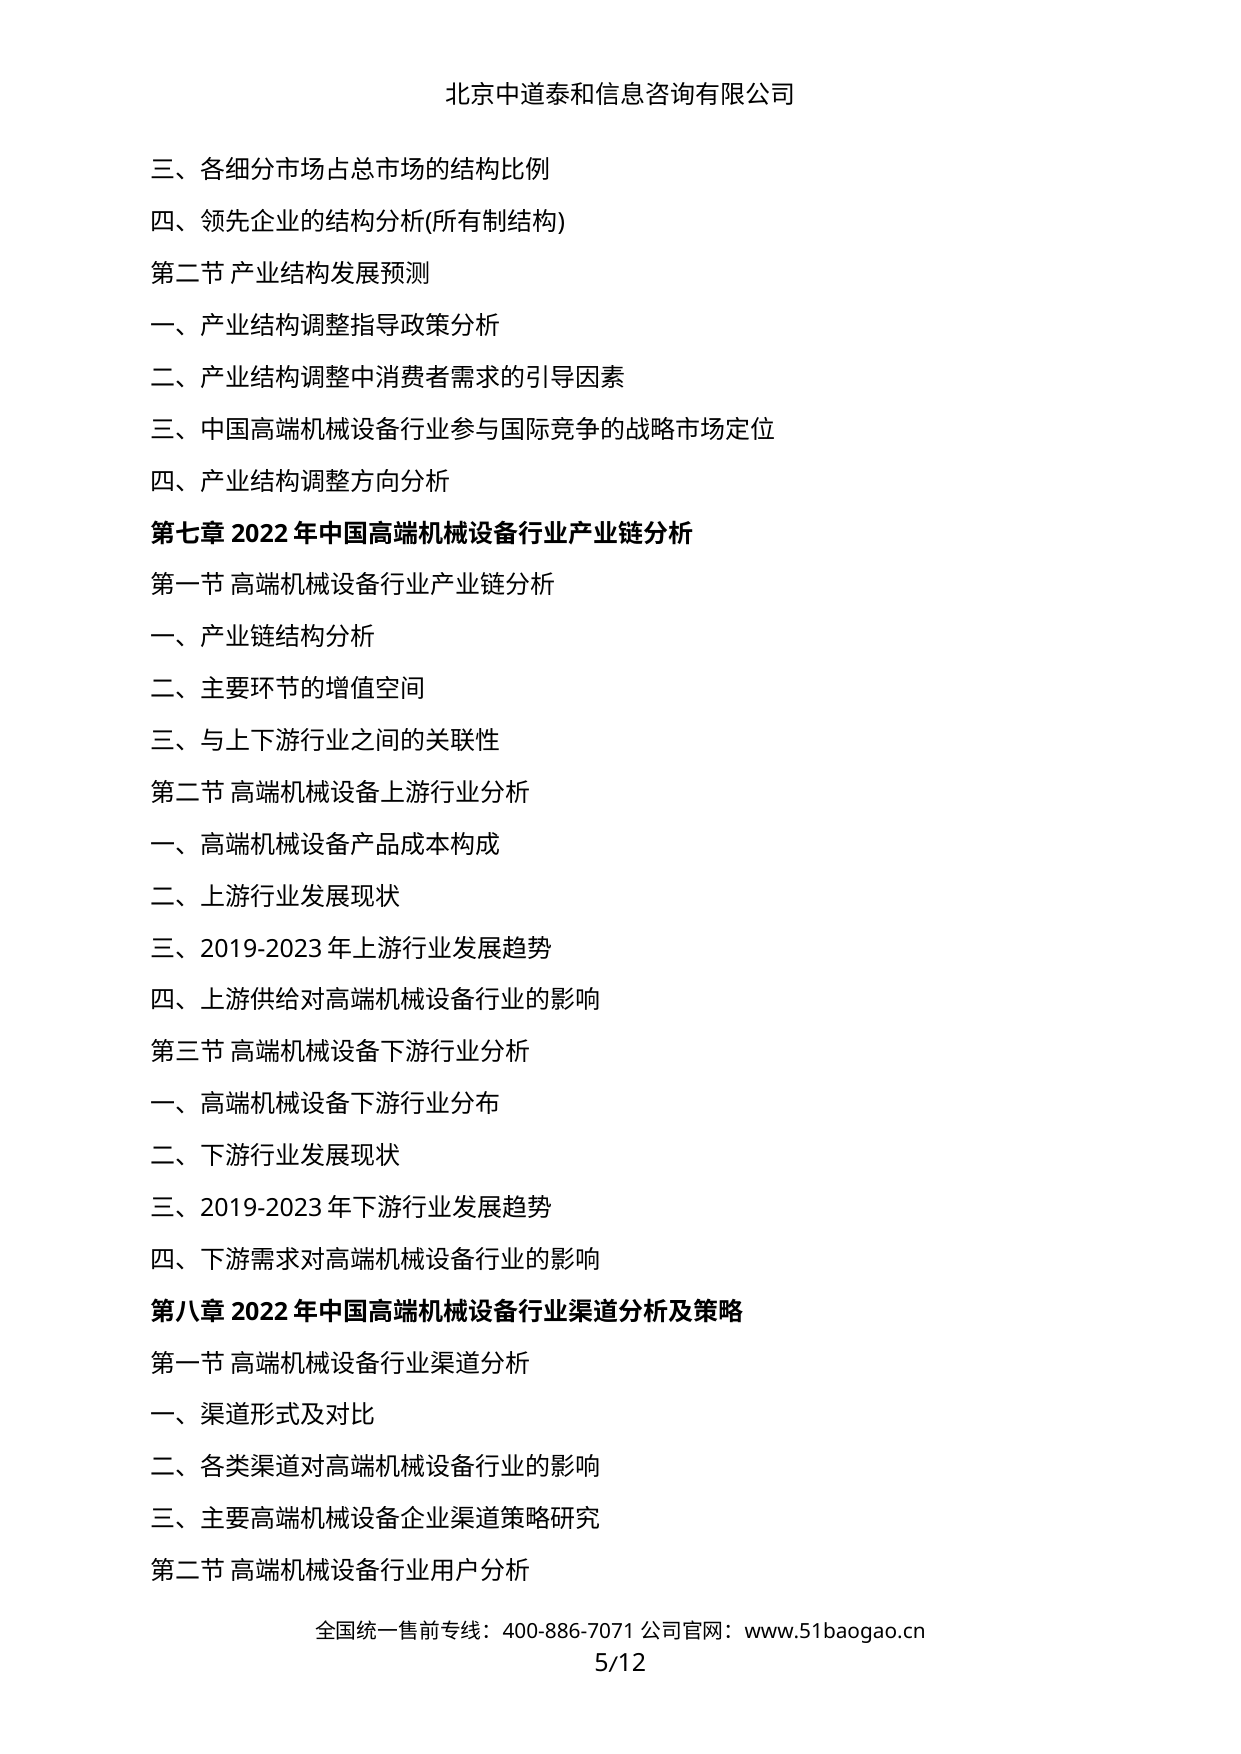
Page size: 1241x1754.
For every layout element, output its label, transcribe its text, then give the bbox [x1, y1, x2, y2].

text 三、中国高端机械设备行业参与国际竞争的战略市场定位 [150, 409, 1090, 446]
text 一、高端机械设备下游行业分布 [150, 1084, 1090, 1120]
text 第八章 2022年中国高端机械设备行业渠道分析及策略 [150, 1291, 1090, 1327]
text 三、各细分市场占总市场的结构比例 [150, 150, 1090, 186]
text 二、上游行业发展现状 [150, 876, 1090, 912]
text 一、产业结构调整指导政策分析 [150, 306, 1090, 342]
text 一、高端机械设备产品成本构成 [150, 824, 1090, 861]
text 第三节 高端机械设备下游行业分析 [150, 1032, 1090, 1068]
text 第一节 高端机械设备行业产业链分析 [150, 565, 1090, 601]
text 二、主要环节的增值空间 [150, 669, 1090, 705]
text 第二节 高端机械设备上游行业分析 [150, 772, 1090, 809]
text 三、2019-2023年下游行业发展趋势 [150, 1187, 1090, 1224]
text 四、领先企业的结构分析(所有制结构) [150, 202, 1090, 238]
text 第二节 高端机械设备行业用户分析 [150, 1551, 1090, 1587]
text 一、渠道形式及对比 [150, 1395, 1090, 1431]
text 二、各类渠道对高端机械设备行业的影响 [150, 1447, 1090, 1483]
text 四、产业结构调整方向分析 [150, 461, 1090, 497]
text 四、上游供给对高端机械设备行业的影响 [150, 980, 1090, 1016]
text 第七章 2022年中国高端机械设备行业产业链分析 [150, 513, 1090, 549]
text 三、2019-2023年上游行业发展趋势 [150, 928, 1090, 964]
text 一、产业链结构分析 [150, 617, 1090, 653]
text 三、主要高端机械设备企业渠道策略研究 [150, 1499, 1090, 1535]
text 四、下游需求对高端机械设备行业的影响 [150, 1239, 1090, 1276]
text 第二节 产业结构发展预测 [150, 254, 1090, 290]
text 二、产业结构调整中消费者需求的引导因素 [150, 357, 1090, 394]
text 二、下游行业发展现状 [150, 1136, 1090, 1172]
text 第一节 高端机械设备行业渠道分析 [150, 1343, 1090, 1379]
text 三、与上下游行业之间的关联性 [150, 721, 1090, 757]
